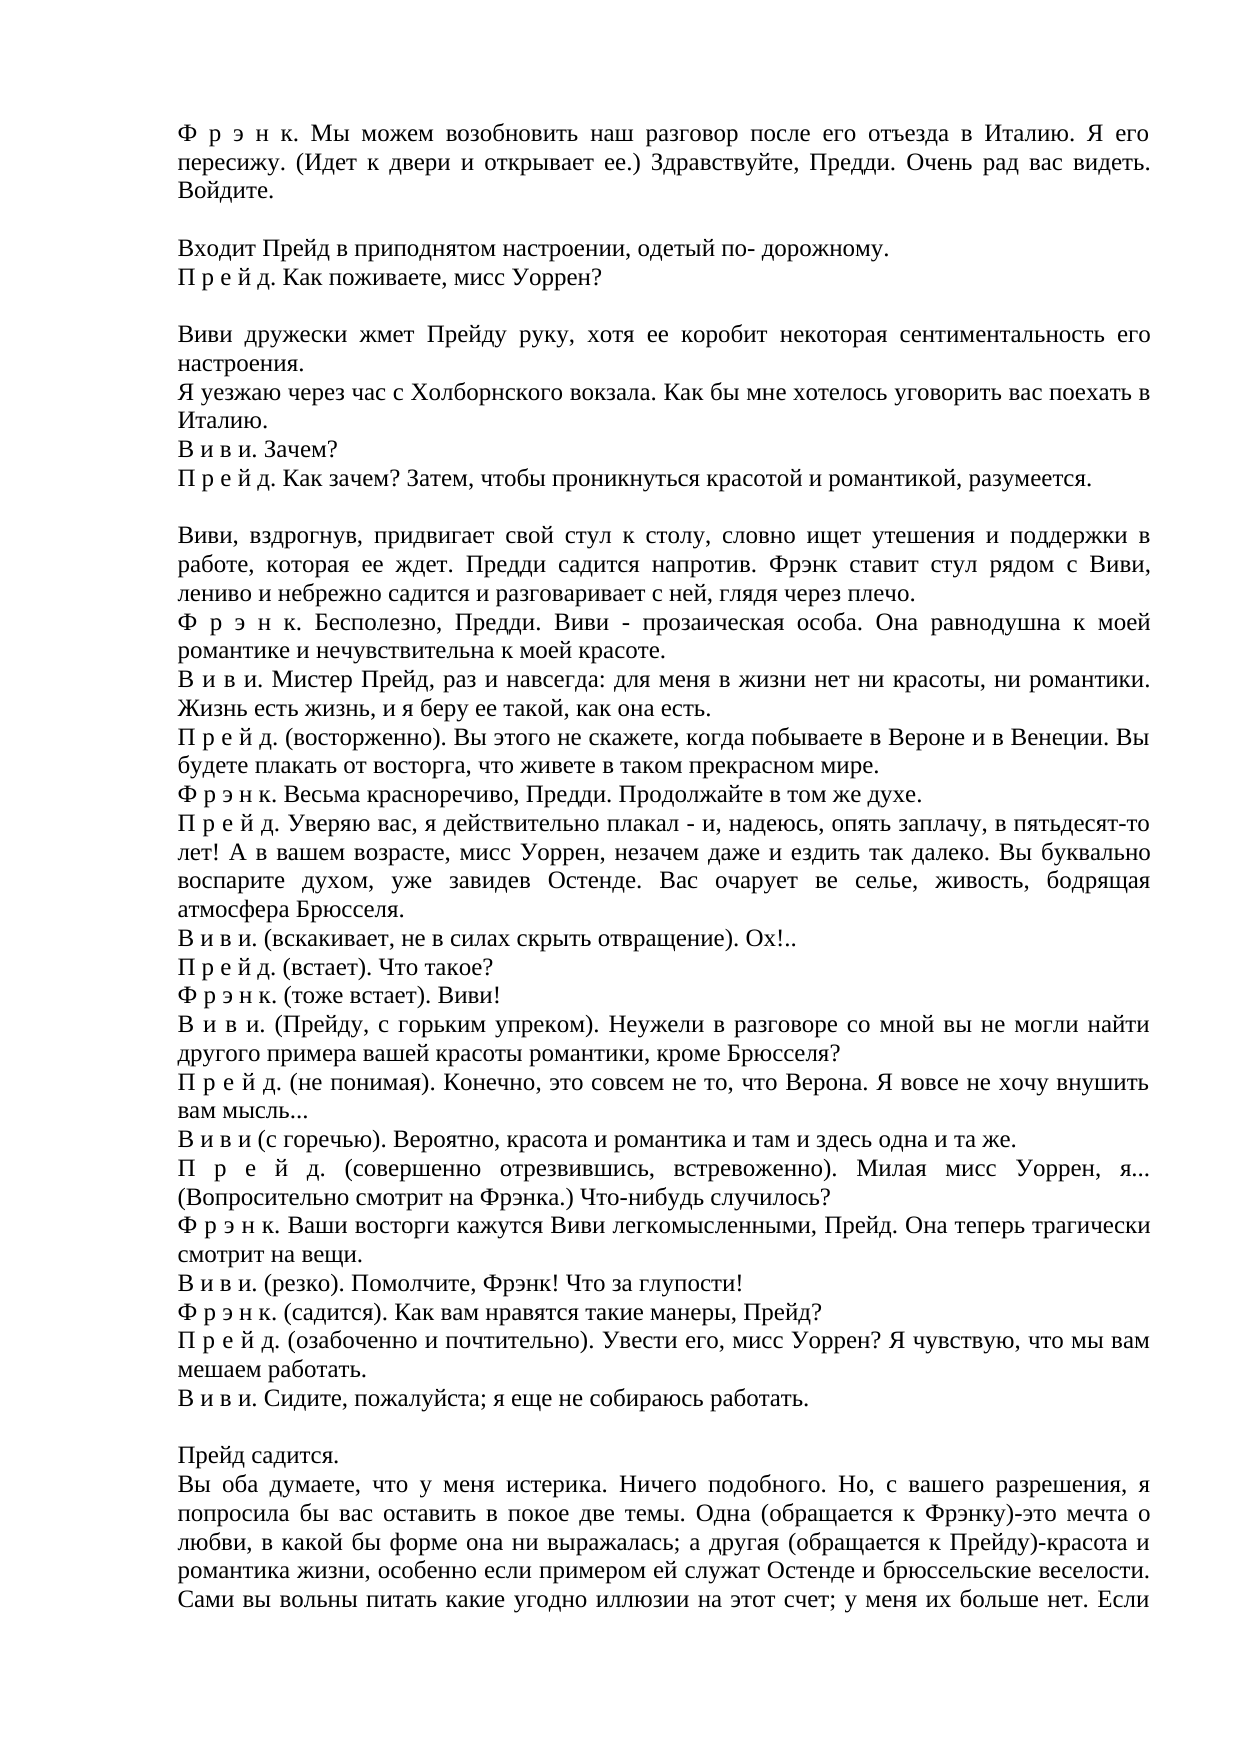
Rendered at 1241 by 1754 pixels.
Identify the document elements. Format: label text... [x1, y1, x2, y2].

text Я уезжаю через час с Холборнского вокзала. Как бы мне хотелось уговорить вас поехать в Италию. [177, 377, 1152, 434]
text П р е й д. Как зачем? Затем, чтобы проникнуться красотой и романтикой, разумеется. [177, 463, 1152, 492]
text Ф р э н к. (тоже встает). Виви! [177, 981, 1152, 1009]
text Ф р э н к. Весьма красноречиво, Предди. Продолжайте в том же духе. [177, 779, 1152, 808]
text П р е й д. (восторженно). Вы этого не скажете, когда побываете в Вероне и в Венеции. Вы будете плакать от восторга, что живете в таком прекрасном мире. [177, 722, 1152, 779]
text П р е й д. (встает). Что такое? [177, 952, 1152, 981]
text Ф р э н к. Мы можем возобновить наш разговор после его отъезда в Италию. Я его пересижу. (Идет к двери и открывает ее.) Здравствуйте, Предди. Очень рад вас видеть. Войдите. [177, 118, 1152, 204]
text В и в и. (вскакивает, не в силах скрыть отвращение). Ох!.. [177, 923, 1152, 952]
text П р е й д. (совершенно отрезвившись, встревоженно). Милая мисс Уоррен, я... (Вопросительно смотрит на Фрэнка.) Что-нибудь случилось? [177, 1153, 1152, 1211]
text Виви, вздрогнув, придвигает свой стул к столу, словно ищет утешения и поддержки в работе, которая ее ждет. Предди садится напротив. Фрэнк ставит стул рядом с Виви, лениво и небрежно садится и разговаривает с ней, глядя через плечо. [177, 521, 1152, 607]
text В и в и. (Прейду, с горьким упреком). Неужели в разговоре со мной вы не могли найти другого примера вашей красоты романтики, кроме Брюсселя? [177, 1009, 1152, 1067]
text В и в и. (резко). Помолчите, Фрэнк! Что за глупости! [177, 1268, 1152, 1297]
text Ф р э н к. Бесполезно, Предди. Виви - прозаическая особа. Она равнодушна к моей романтике и нечувствительна к моей красоте. [177, 607, 1152, 664]
text П р е й д. Уверяю вас, я действительно плакал - и, надеюсь, опять заплачу, в пятьдесят-то лет! А в вашем возрасте, мисс Уоррен, незачем даже и ездить так далеко. Вы буквально воспарите духом, уже завидев Остенде. Вас очарует ве селье, живость, бодрящая атмосфера Брюсселя. [177, 808, 1152, 923]
text В и в и. Сидите, пожалуйста; я еще не собираюсь работать. [177, 1383, 1152, 1412]
text Входит Прейд в приподнятом настроении, одетый по- дорожному. [177, 233, 1152, 262]
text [177, 1469, 1152, 1613]
text П р е й д. (озабоченно и почтительно). Увести его, мисс Уоррен? Я чувствую, что мы вам мешаем работать. [177, 1326, 1152, 1383]
text П р е й д. Как поживаете, мисс Уоррен? [177, 262, 1152, 291]
text Виви дружески жмет Прейду руку, хотя ее коробит некоторая сентиментальность его настроения. [177, 319, 1152, 377]
text Ф р э н к. Ваши восторги кажутся Виви легкомысленными, Прейд. Она теперь трагически смотрит на вещи. [177, 1211, 1152, 1268]
text Ф р э н к. (садится). Как вам нравятся такие манеры, Прейд? [177, 1297, 1152, 1326]
text В и в и. Зачем? [177, 434, 1152, 463]
text В и в и. Мистер Прейд, раз и навсегда: для меня в жизни нет ни красоты, ни романтики. Жизнь есть жизнь, и я беру ее такой, как она есть. [177, 664, 1152, 722]
text Прейд садится. [177, 1441, 1152, 1469]
text В и в и (с горечью). Вероятно, красота и романтика и там и здесь одна и та же. [177, 1124, 1152, 1153]
text П р е й д. (не понимая). Конечно, это совсем не то, что Верона. Я вовсе не хочу внушить вам мысль... [177, 1067, 1152, 1124]
